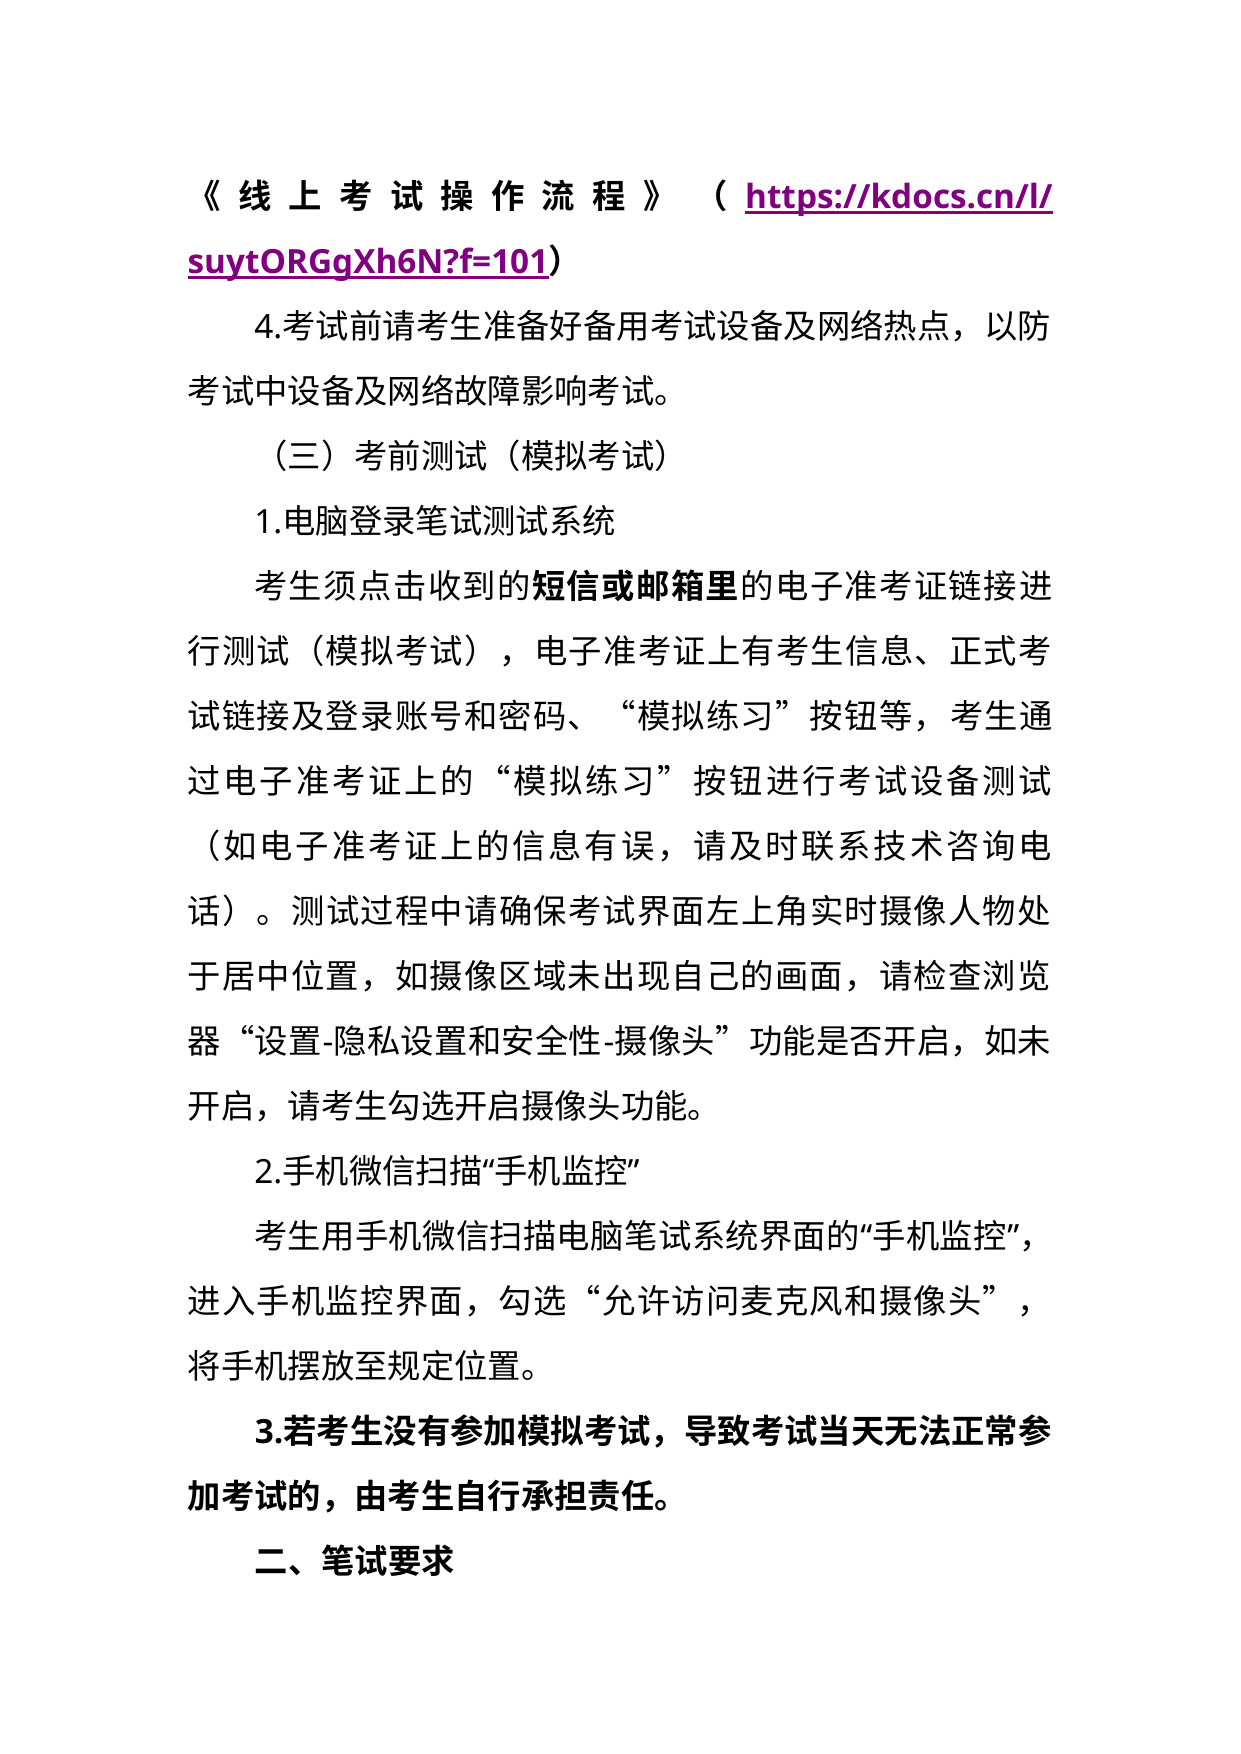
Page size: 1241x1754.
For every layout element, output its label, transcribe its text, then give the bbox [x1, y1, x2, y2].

text 考生须点击收到的短信或邮箱里的电子准考证链接进行测试（模拟考试），电子准考证上有考生信息、正式考试链接及登录账号和密码、“模拟练习”按钮等，考生通过电子准考证上的“模拟练习”按钮进行考试设备测试（如电子准考证上的信息有误，请及时联系技术咨询电话）。测试过程中请确保考试界面左上角实时摄像人物处于居中位置，如摄像区域未出现自己的画面，请检查浏览器“设置-隐私设置和安全性-摄像头”功能是否开启，如未开启，请考生勾选开启摄像头功能。 [187, 552, 1053, 1137]
text 2.手机微信扫描“手机监控” [187, 1137, 1053, 1202]
text 考生用手机微信扫描电脑笔试系统界面的“手机监控”，进入手机监控界面，勾选“允许访问麦克风和摄像头”，将手机摆放至规定位置。 [187, 1202, 1053, 1397]
list 3.若考生没有参加模拟考试，导致考试当天无法正常参加考试的，由考生自行承担责任。 [187, 1397, 1053, 1527]
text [187, 162, 1053, 292]
text 4.考试前请考生准备好备用考试设备及网络热点，以防考试中设备及网络故障影响考试。 [187, 292, 1053, 422]
text 1.电脑登录笔试测试系统 [187, 487, 1053, 552]
text （三）考前测试（模拟考试） [187, 422, 1053, 487]
list 二、笔试要求 [187, 1527, 1053, 1592]
